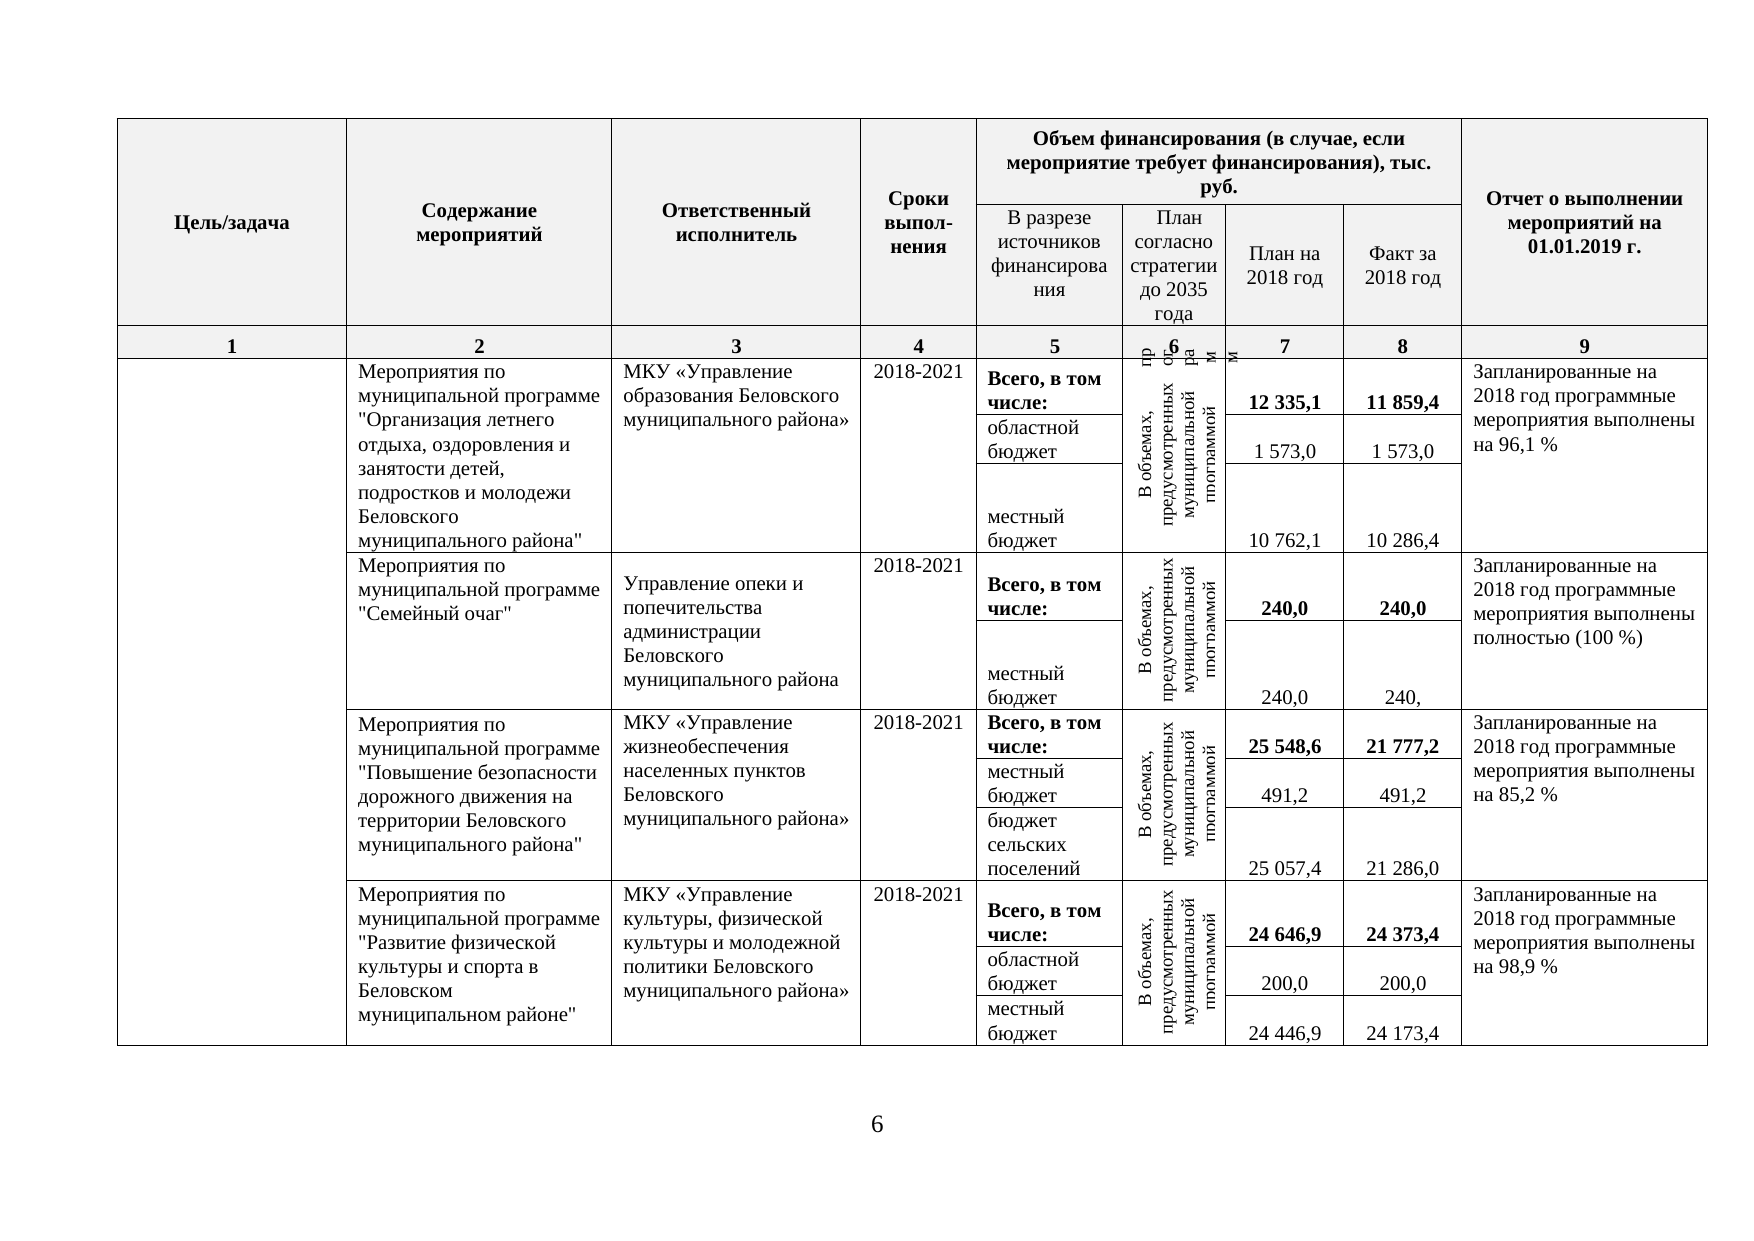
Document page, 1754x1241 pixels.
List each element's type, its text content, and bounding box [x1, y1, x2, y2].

table_cell В объемах, предусмотренных муниципальной программой [1123, 710, 1225, 880]
table_cell местный бюджет [977, 464, 1122, 552]
table_cell 24 646,9 [1226, 881, 1343, 946]
table_header Сроки выпол-нения [861, 119, 976, 325]
table_cell Всего, в том числе: [977, 553, 1122, 620]
table_cell 240,0 [1226, 553, 1343, 620]
table_cell 2018-2021 [861, 359, 976, 552]
table_cell 7 [1226, 326, 1343, 358]
table_cell Запланированные на 2018 год программные мероприятия выполнены на 85,2 % [1462, 710, 1707, 880]
table_cell местный бюджет [977, 759, 1122, 807]
table_cell 240, [1344, 621, 1461, 709]
table_cell 491,2 [1226, 759, 1343, 807]
table_cell 8 [1344, 326, 1461, 358]
table_cell 2018-2021 [861, 710, 976, 880]
table_cell местный бюджет [977, 621, 1122, 709]
table_header Содержание мероприятий [347, 119, 611, 325]
table_cell Мероприятия по муниципальной программе "Организация летнего отдыха, оздоровления и занятости детей, подростков и молодежи Беловского муниципального района" [347, 359, 611, 552]
table_cell 200,0 [1226, 947, 1343, 995]
table_cell Управление опеки и попечительства администрации Беловского муниципального района [612, 553, 860, 709]
table_cell 200,0 [1344, 947, 1461, 995]
table_cell местный бюджет [977, 996, 1122, 1044]
table_cell МКУ «Управление жизнеобеспечения населенных пунктов Беловского муниципального района» [612, 710, 860, 880]
table_cell 10 286,4 [1344, 464, 1461, 552]
table_cell 21 286,0 [1344, 808, 1461, 880]
table_cell 240,0 [1226, 621, 1343, 709]
table_cell 2018-2021 [861, 881, 976, 1044]
table_cell 240,0 [1344, 553, 1461, 620]
table_cell В объемах, предусмотренных муниципальной программой [1123, 553, 1225, 709]
table_cell Запланированные на 2018 год программные мероприятия выполнены на 98,9 % [1462, 881, 1707, 1044]
table_cell 5 [977, 326, 1122, 358]
table_cell Запланированные на 2018 год программные мероприятия выполнены полностью (100 %) [1462, 553, 1707, 709]
table_header Отчет о выполнении мероприятий на 01.01.2019 г. [1462, 119, 1707, 325]
table_cell Мероприятия по муниципальной программе "Семейный очаг" [347, 553, 611, 709]
table_cell областной бюджет [977, 947, 1122, 995]
table_cell бюджет сельских поселений [977, 808, 1122, 880]
table_cell В объемах, предусмотренных муниципальной программой [1123, 359, 1225, 552]
table_cell 24 446,9 [1226, 996, 1343, 1044]
table_cell Запланированные на 2018 год программные мероприятия выполнены на 96,1 % [1462, 359, 1707, 552]
table_cell Всего, в том числе: [977, 359, 1122, 414]
table_cell Мероприятия по муниципальной программе "Повышение безопасности дорожного движения на территории Беловского муниципального района" [347, 710, 611, 880]
table_cell 12 335,1 [1226, 359, 1343, 414]
table_cell 24 173,4 [1344, 996, 1461, 1044]
table_cell 25 057,4 [1226, 808, 1343, 880]
table_cell 25 548,6 [1226, 710, 1343, 758]
table_header Объем финансирования (в случае, если мероприятие требует финансирования), тыс. руб. [977, 119, 1461, 204]
table_cell 1 [118, 326, 346, 358]
table_cell Всего, в том числе: [977, 881, 1122, 946]
table_cell Мероприятия по муниципальной программе "Развитие физической культуры и спорта в Беловском муниципальном районе" [347, 881, 611, 1044]
table_cell МКУ «Управление культуры, физической культуры и молодежной политики Беловского муниципального района» [612, 881, 860, 1044]
table_cell 2018-2021 [861, 553, 976, 709]
table_cell 11 859,4 [1344, 359, 1461, 414]
table_cell Факт за 2018 год [1344, 205, 1461, 325]
table_cell 21 777,2 [1344, 710, 1461, 758]
table_cell 10 762,1 [1226, 464, 1343, 552]
table_cell 6 [1123, 326, 1225, 358]
table_header Ответственный исполнитель [612, 119, 860, 325]
table_cell МКУ «Управление образования Беловского муниципального района» [612, 359, 860, 552]
table_cell 1 573,0 [1344, 415, 1461, 463]
table_cell Всего, в том числе: [977, 710, 1122, 758]
table_cell 3 [612, 326, 860, 358]
table_header Цель/задача [118, 119, 346, 325]
table_cell План согласно стратегии до 2035 года [1123, 205, 1225, 325]
table_cell В объемах, предусмотренных муниципальной программой [1123, 881, 1225, 1044]
table_cell План на 2018 год [1226, 205, 1343, 325]
table_cell 4 [861, 326, 976, 358]
table_cell 1 573,0 [1226, 415, 1343, 463]
table_cell 24 373,4 [1344, 881, 1461, 946]
table_cell В разрезе источников финансирования [977, 205, 1122, 325]
table_cell 9 [1462, 326, 1707, 358]
table_cell 2 [347, 326, 611, 358]
table_cell 491,2 [1344, 759, 1461, 807]
table_cell областной бюджет [977, 415, 1122, 463]
